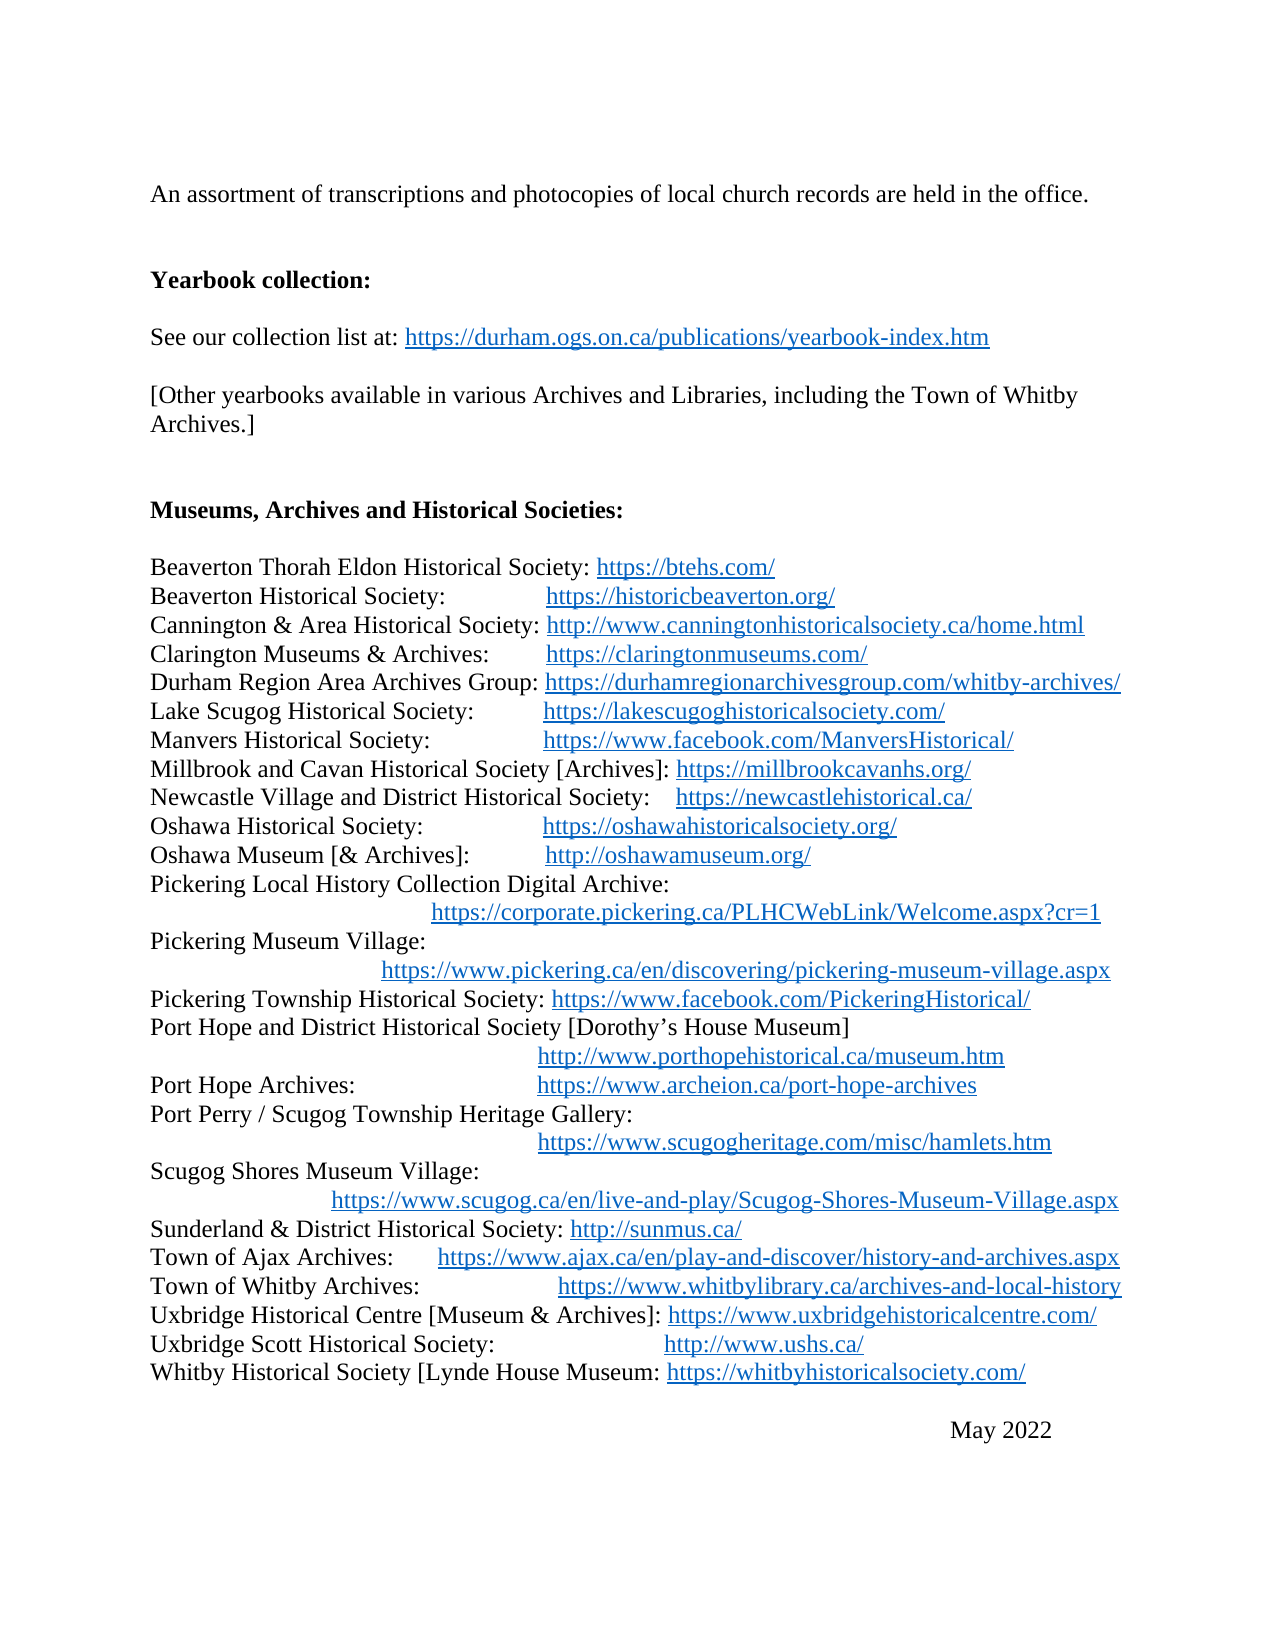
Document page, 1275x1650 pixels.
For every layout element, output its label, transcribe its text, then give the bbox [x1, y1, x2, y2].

text Oshawa Museum [& Archives]: http://oshawamuseum.org/ [150, 840, 1125, 869]
text Oshawa Historical Society: https://oshawahistoricalsociety.org/ [150, 811, 1125, 840]
text Pickering Local History Collection Digital Archive: [150, 869, 1125, 897]
text Manvers Historical Society: https://www.facebook.com/ManversHistorical/ [150, 725, 1125, 754]
text Durham Region Area Archives Group: https://durhamregionarchivesgroup.com/whitby-archives/ [150, 667, 1125, 696]
text Yearbook collection: [150, 265, 1125, 294]
text Town of Ajax Archives: https://www.ajax.ca/en/play-and-discover/history-and-archives.aspx [150, 1242, 1125, 1271]
text Uxbridge Historical Centre [Museum & Archives]: https://www.uxbridgehistoricalcentre.com/ [150, 1300, 1125, 1329]
text Uxbridge Scott Historical Society: http://www.ushs.ca/ [150, 1329, 1125, 1357]
text Millbrook and Cavan Historical Society [Archives]: https://millbrookcavanhs.org/ [150, 754, 1125, 782]
text Lake Scugog Historical Society: https://lakescugoghistoricalsociety.com/ [150, 696, 1125, 725]
text https://www.scugog.ca/en/live-and-play/Scugog-Shores-Museum-Village.aspx [150, 1185, 1125, 1214]
text https://corporate.pickering.ca/PLHCWebLink/Welcome.aspx?cr=1 [150, 897, 1125, 926]
text Beaverton Thorah Eldon Historical Society: https://btehs.com/ [150, 552, 1125, 581]
text Museums, Archives and Historical Societies: [150, 495, 1125, 524]
text See our collection list at: https://durham.ogs.on.ca/publications/yearbook-index.htm [150, 322, 1125, 351]
text An assortment of transcriptions and photocopies of local church records are held in the office. [150, 179, 1125, 207]
text Beaverton Historical Society: https://historicbeaverton.org/ [150, 581, 1125, 610]
text Clarington Museums & Archives: https://claringtonmuseums.com/ [150, 639, 1125, 667]
text Pickering Museum Village: [150, 926, 1125, 955]
text Port Hope and District Historical Society [Dorothy’s House Museum] [150, 1012, 1125, 1041]
text Pickering Township Historical Society: https://www.facebook.com/PickeringHistorical/ [150, 984, 1125, 1012]
text Cannington & Area Historical Society: http://www.canningtonhistoricalsociety.ca/home.html [150, 610, 1125, 639]
text May 2022 [150, 1415, 1125, 1444]
text http://www.porthopehistorical.ca/museum.htm [150, 1041, 1125, 1070]
text Whitby Historical Society [Lynde House Museum: https://whitbyhistoricalsociety.com/ [150, 1357, 1125, 1386]
text [Other yearbooks available in various Archives and Libraries, including the Town of Whitby Archives.] [150, 380, 1125, 437]
text Sunderland & District Historical Society: http://sunmus.ca/ [150, 1214, 1125, 1242]
text Town of Whitby Archives: https://www.whitbylibrary.ca/archives-and-local-history [150, 1271, 1125, 1300]
text Port Perry / Scugog Township Heritage Gallery: [150, 1099, 1125, 1127]
text Newcastle Village and District Historical Society: https://newcastlehistorical.ca/ [150, 782, 1125, 811]
text https://www.scugogheritage.com/misc/hamlets.htm [150, 1127, 1125, 1156]
text Scugog Shores Museum Village: [150, 1156, 1125, 1185]
text Port Hope Archives: https://www.archeion.ca/port-hope-archives [150, 1070, 1125, 1099]
text https://www.pickering.ca/en/discovering/pickering-museum-village.aspx [150, 955, 1125, 984]
